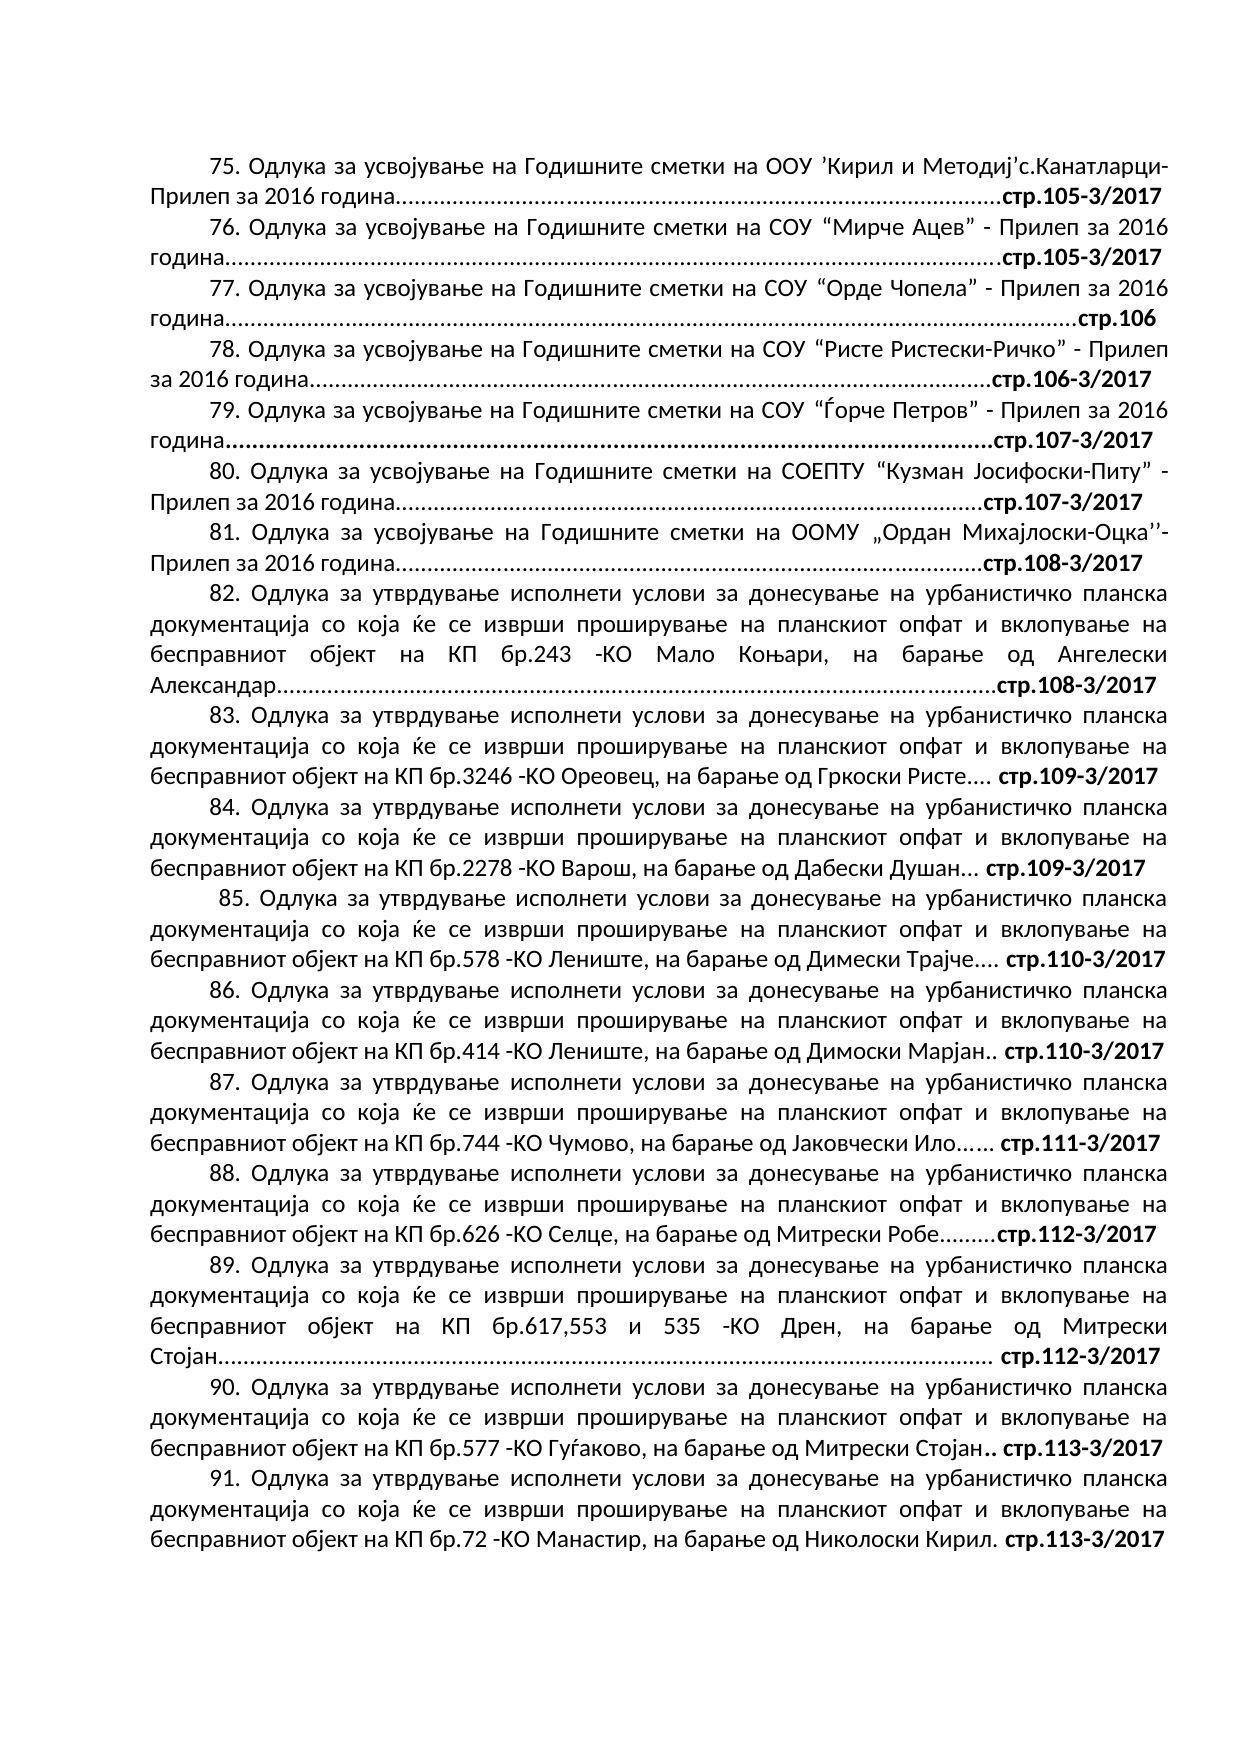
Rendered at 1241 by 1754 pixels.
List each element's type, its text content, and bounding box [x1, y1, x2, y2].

text 90. Одлука за утврдување исполнети услови за донесување на урбанистичко планска документација со која ќе се изврши проширување на планскиот опфат и вклопување на бесправниот објект на КП бр.577 -KO Гуѓаково, на барање од Митрески Стојан.. стр.113-3/2017 [150, 1371, 1169, 1462]
text 75. Одлука за усвојување на Годишните сметки на ООУ ’Кирил и Методиј’с.Канатларци-Прилеп за 2016 година................................................................................................стр.105-3/2017 [150, 150, 1169, 211]
text 78. Одлука за усвојување на Годишните сметки на СОУ “Ристе Ристески-Ричко” - Прилеп за 2016 година............................................................................................................стр.106-3/2017 [150, 333, 1169, 394]
text 76. Одлука за усвојување на Годишните сметки на СОУ “Мирче Ацев” - Прилеп за 2016 година...........................................................................................................................стр.105-3/2017 [150, 211, 1169, 272]
text 87. Одлука за утврдување исполнети услови за донесување на урбанистичко планска документација со која ќе се изврши проширување на планскиот опфат и вклопување на бесправниот објект на КП бр.744 -KO Чумово, на барање од Јаковчески Ило...... стр.111-3/2017 [150, 1066, 1169, 1157]
text 89. Одлука за утврдување исполнети услови за донесување на урбанистичко планска документација со која ќе се изврши проширување на планскиот опфат и вклопување на бесправниот објект на КП бр.617,553 и 535 -KO Дрен, на барање од Митрески Стојан........................................................................................................................... стр.112-3/2017 [150, 1249, 1169, 1371]
text 77. Одлука за усвојување на Годишните сметки на СОУ “Орде Чопела” - Прилеп за 2016 година.......................................................................................................................................стр.106 [150, 272, 1169, 333]
text 86. Одлука за утврдување исполнети услови за донесување на урбанистичко планска документација со која ќе се изврши проширување на планскиот опфат и вклопување на бесправниот објект на КП бр.414 -KO Лениште, на барање од Димоски Марјан.. стр.110-3/2017 [150, 974, 1169, 1066]
text 91. Одлука за утврдување исполнети услови за донесување на урбанистичко планска документација со која ќе се изврши проширување на планскиот опфат и вклопување на бесправниот објект на КП бр.72 -KO Манастир, на барање од Николоски Кирил. стр.113-3/2017 [150, 1462, 1169, 1554]
text 83. Одлука за утврдување исполнети услови за донесување на урбанистичко планска документација со која ќе се изврши проширување на планскиот опфат и вклопување на бесправниот објект на КП бр.3246 -KO Ореовец, на барање од Гркоски Ристе.... стр.109-3/2017 [150, 699, 1169, 791]
text 80. Одлука за усвојување на Годишните сметки на СОЕПТУ “Кузман Јосифоски-Питу” - Прилеп за 2016 година.............................................................................................стр.107-3/2017 [150, 455, 1169, 516]
text 84. Одлука за утврдување исполнети услови за донесување на урбанистичко планска документација со која ќе се изврши проширување на планскиот опфат и вклопување на бесправниот објект на КП бр.2278 -KO Варош, на барање од Дабески Душан... стр.109-3/2017 [150, 791, 1169, 882]
text 81. Одлука за усвојување на Годишните сметки на ООМУ „Ордан Михајлоски-Оцка’’- Прилеп за 2016 година.............................................................................................стр.108-3/2017 [150, 516, 1169, 577]
text 85. Одлука за утврдување исполнети услови за донесување на урбанистичко планска документација со која ќе се изврши проширување на планскиот опфат и вклопување на бесправниот објект на КП бр.578 -KO Лениште, на барање од Димески Трајче.... стр.110-3/2017 [150, 882, 1169, 974]
text 88. Одлука за утврдување исполнети услови за донесување на урбанистичко планска документација со која ќе се изврши проширување на планскиот опфат и вклопување на бесправниот објект на КП бр.626 -KO Селце, на барање од Митрески Робе.........стр.112-3/2017 [150, 1157, 1169, 1249]
text 79. Одлука за усвојување на Годишните сметки на СОУ “Ѓорче Петров” - Прилеп за 2016 година...................................................................................................................стр.107-3/2017 [150, 394, 1169, 455]
text 82. Одлука за утврдување исполнети услови за донесување на урбанистичко планска документација со која ќе се изврши проширување на планскиот опфат и вклопување на бесправниот објект на КП бр.243 -KO Мало Коњари, на барање од Ангелески Александар..................................................................................................................стр.108-3/2017 [150, 577, 1169, 699]
